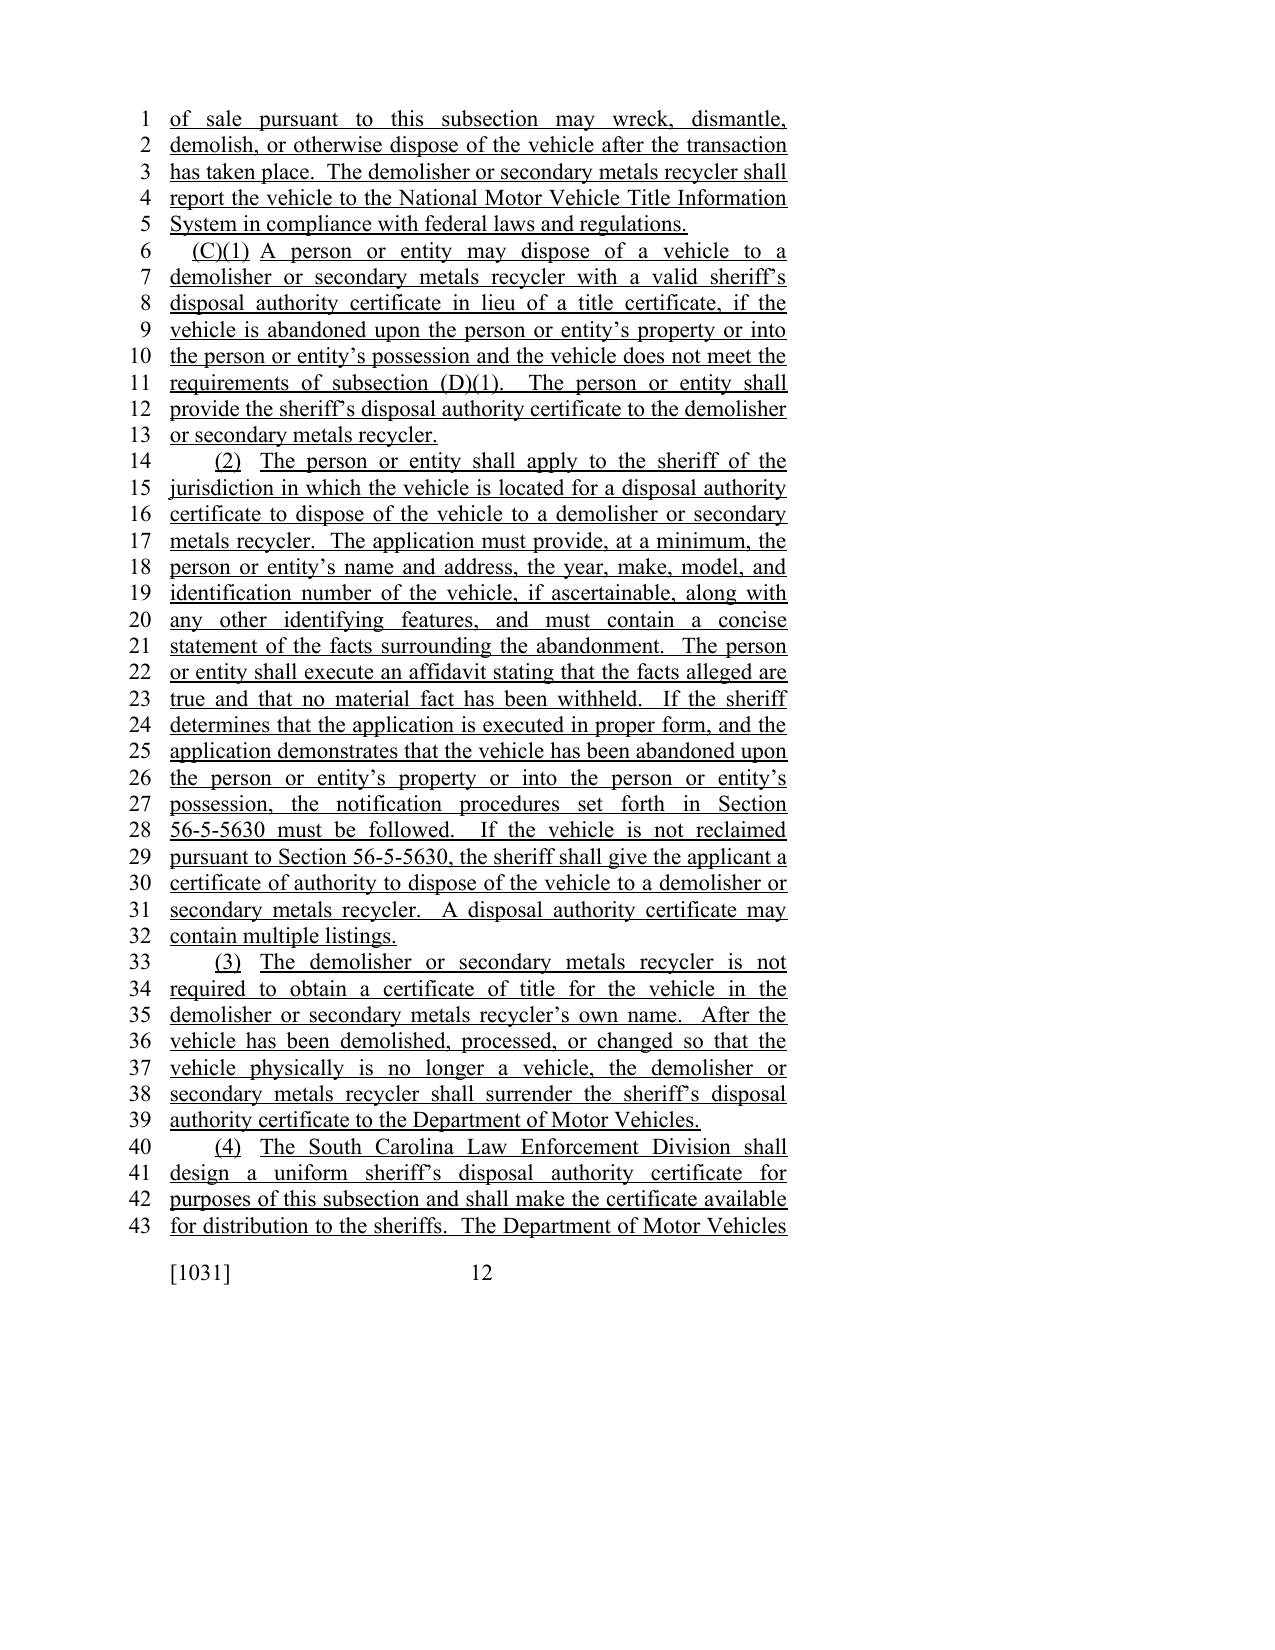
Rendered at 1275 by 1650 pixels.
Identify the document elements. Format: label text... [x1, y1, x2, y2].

text (3) The demolisher or secondary metals recycler is not required to obtain a certificate of title for the vehicle in the demolisher or secondary metals recycler’s own name. After the vehicle has been demolished, processed, or changed so that the vehicle physically is no longer a vehicle, the demolisher or secondary metals recycler shall surrender the sheriff’s disposal authority certificate to the Department of Motor Vehicles. [169, 948, 787, 998]
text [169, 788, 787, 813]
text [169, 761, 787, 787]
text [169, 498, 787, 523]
text (C)(1) A person or entity may dispose of a vehicle to a demolisher or secondary metals recycler with a valid sheriff’s disposal authority certificate in lieu of a title certificate, if the vehicle is abandoned upon the person or entity’s property or into the person or entity’s possession and the vehicle does not meet the requirements of subsection (D)(1). The person or entity shall provide the sheriff’s disposal authority certificate to the demolisher or secondary metals recycler. [169, 237, 787, 286]
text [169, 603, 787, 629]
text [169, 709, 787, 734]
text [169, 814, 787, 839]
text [169, 1210, 787, 1235]
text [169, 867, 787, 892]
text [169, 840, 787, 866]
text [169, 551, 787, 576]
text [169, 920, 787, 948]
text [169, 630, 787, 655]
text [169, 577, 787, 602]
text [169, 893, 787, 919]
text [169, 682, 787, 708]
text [169, 105, 787, 128]
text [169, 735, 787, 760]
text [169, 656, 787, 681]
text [169, 129, 787, 154]
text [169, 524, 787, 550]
